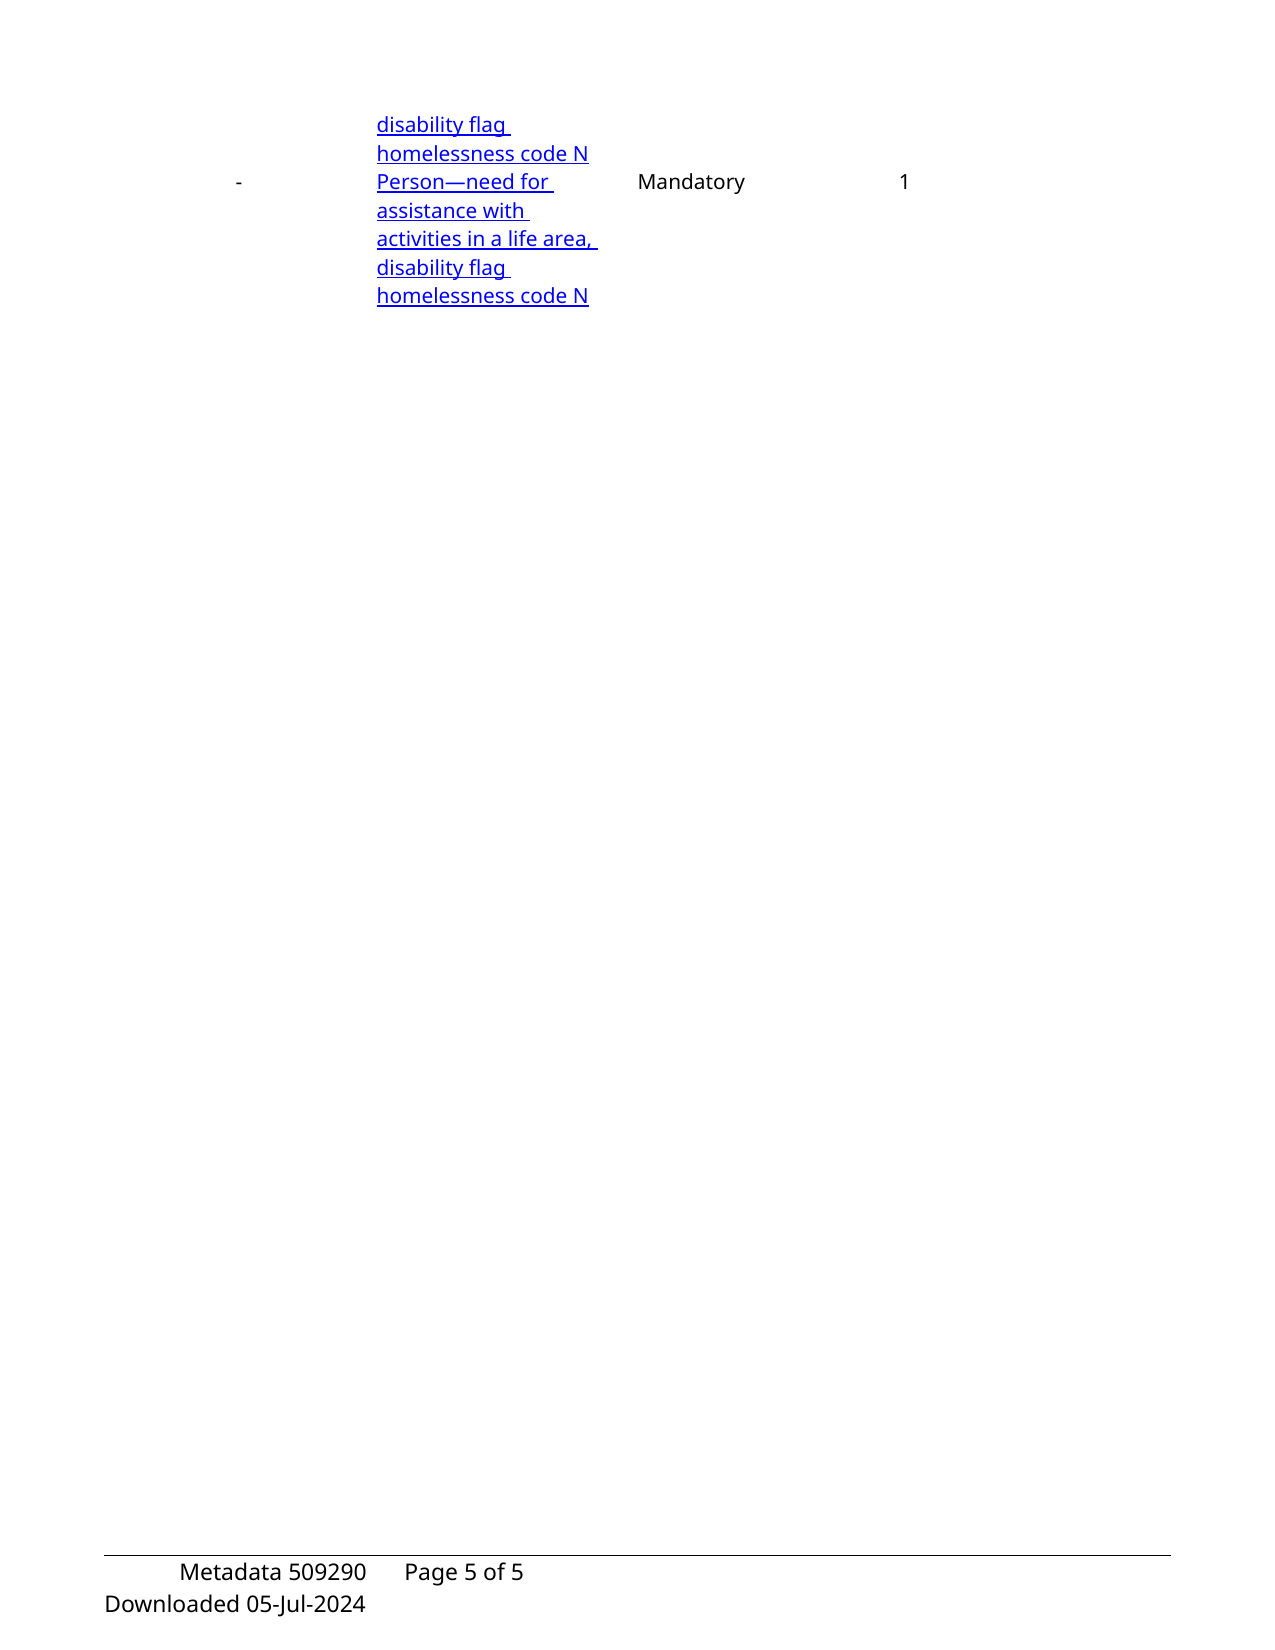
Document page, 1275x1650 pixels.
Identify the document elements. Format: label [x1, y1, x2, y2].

table_cell [93, 110, 1159, 309]
